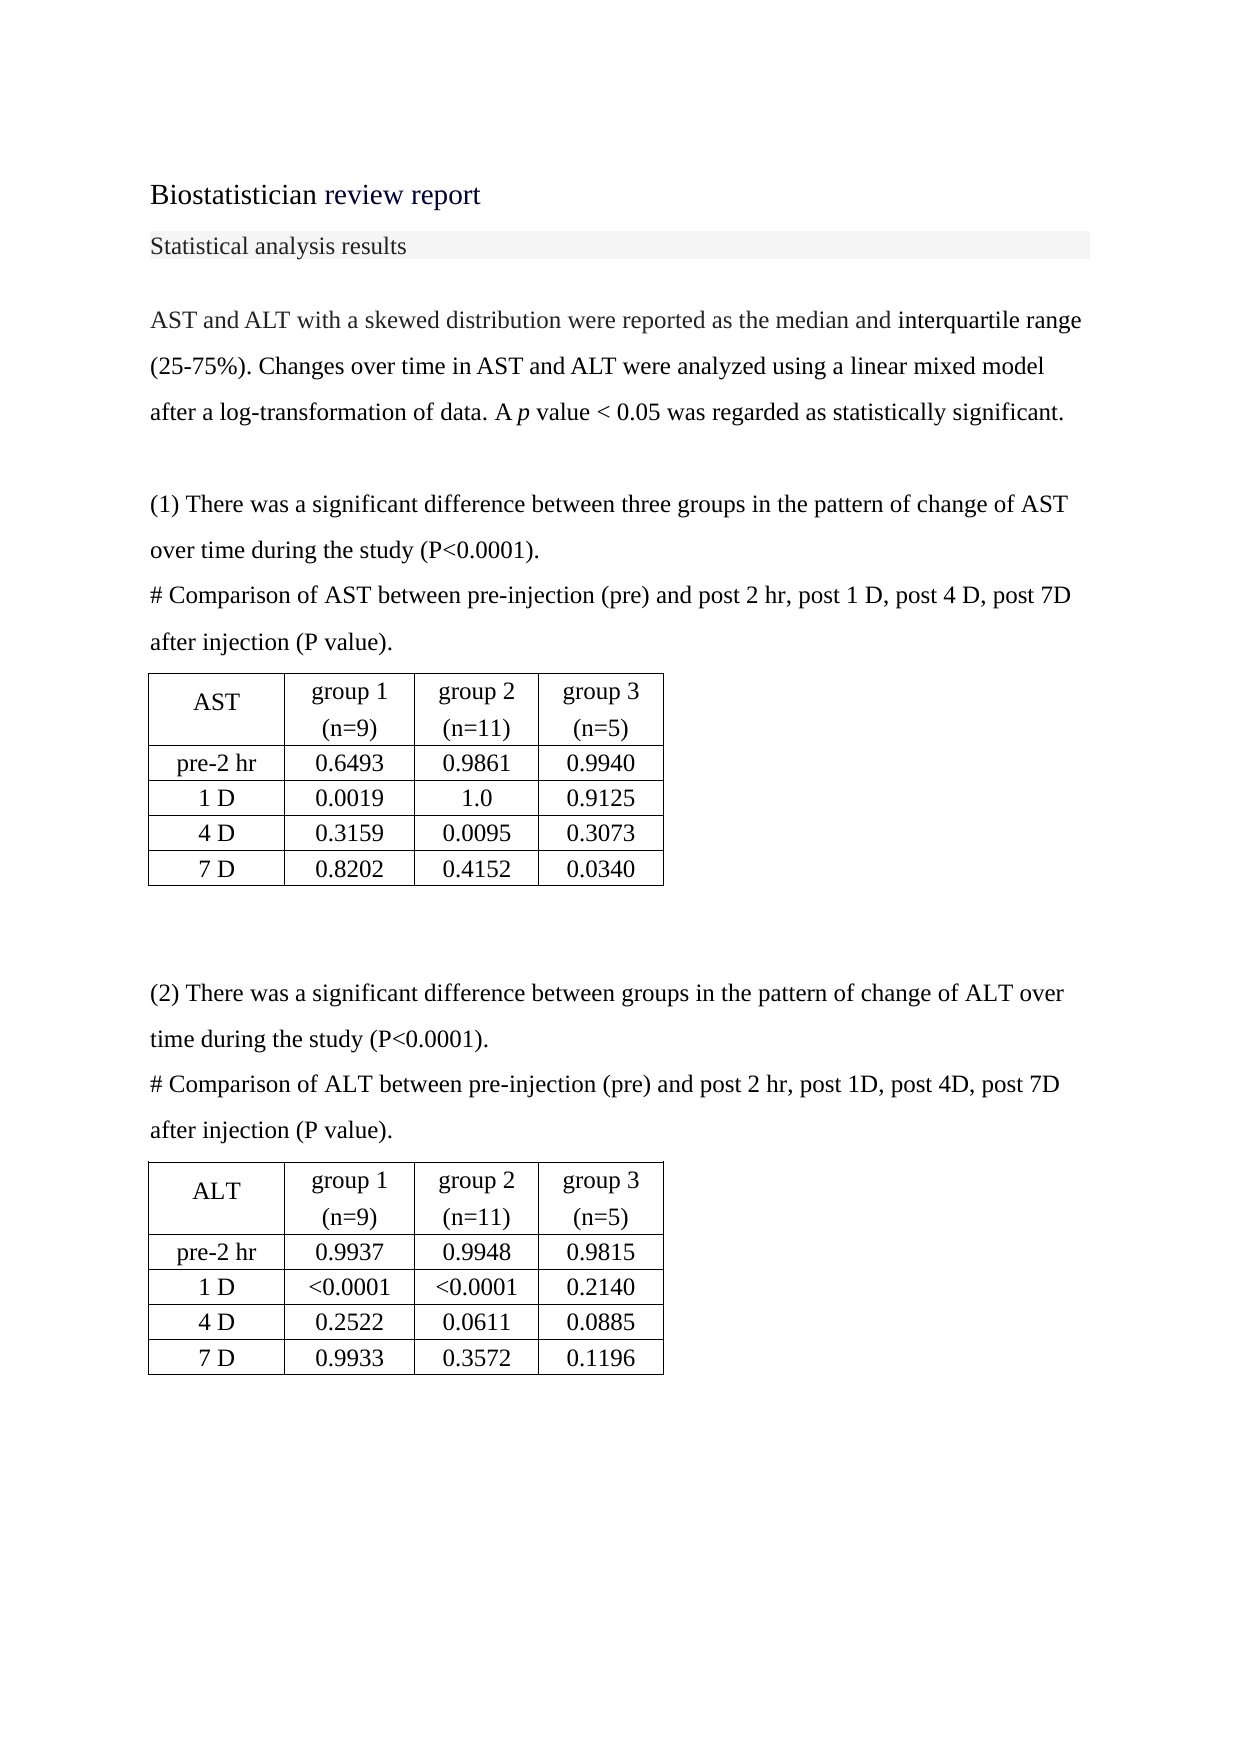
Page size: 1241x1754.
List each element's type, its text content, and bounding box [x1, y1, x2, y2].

table_header ALT [149, 1163, 284, 1234]
table_header group 1 (n=9) [285, 674, 414, 745]
table_header AST [149, 674, 284, 745]
table_cell 0.0611 [415, 1305, 538, 1339]
table_cell 0.9815 [539, 1235, 663, 1269]
table_cell pre-2 hr [149, 746, 284, 780]
table_cell 0.0885 [539, 1305, 663, 1339]
table_cell 4 D [149, 1305, 284, 1339]
table_cell 0.0095 [415, 816, 538, 850]
table_cell pre-2 hr [149, 1235, 284, 1269]
table_cell 0.9933 [285, 1340, 414, 1374]
text AST and ALT with a skewed distribution were reported as the median and interquartile range (25-75%). Changes over time in AST and ALT were analyzed using a linear mixed model after a log-transformation of data. A p value < 0.05 was regarded as statistically significant. [150, 306, 1090, 426]
table_cell 0.4152 [415, 851, 538, 885]
table_header group 2 (n=11) [415, 1163, 538, 1234]
table_cell 0.3073 [539, 816, 663, 850]
text Statistical analysis results [150, 231, 1090, 259]
table_cell 1 D [149, 781, 284, 815]
table_cell 0.8202 [285, 851, 414, 885]
table_header group 3 (n=5) [539, 674, 663, 745]
table_cell 0.6493 [285, 746, 414, 780]
table_header group 2 (n=11) [415, 674, 538, 745]
table_header group 1 (n=9) [285, 1163, 414, 1234]
table_cell 4 D [149, 816, 284, 850]
table_cell 0.9861 [415, 746, 538, 780]
text # Comparison of AST between pre-injection (pre) and post 2 hr, post 1 D, post 4 D, post 7D after injection (P value). [150, 581, 1090, 655]
text (1) There was a significant difference between three groups in the pattern of change of AST over time during the study (P<0.0001). [150, 489, 1090, 563]
table_cell 0.9937 [285, 1235, 414, 1269]
table_cell 1.0 [415, 781, 538, 815]
table_cell 0.9940 [539, 746, 663, 780]
text (2) There was a significant difference between groups in the pattern of change of ALT over time during the study (P<0.0001). [150, 978, 1090, 1052]
table_cell 7 D [149, 1340, 284, 1374]
table_cell 0.1196 [539, 1340, 663, 1374]
text Biostatistician review report [150, 177, 1090, 211]
table_header group 3 (n=5) [539, 1163, 663, 1234]
table_cell 0.2140 [539, 1270, 663, 1304]
table_cell 0.9125 [539, 781, 663, 815]
table_cell 0.3159 [285, 816, 414, 850]
table_cell 0.0019 [285, 781, 414, 815]
table_cell <0.0001 [285, 1270, 414, 1304]
table_cell 1 D [149, 1270, 284, 1304]
table_cell 0.0340 [539, 851, 663, 885]
table_cell 0.3572 [415, 1340, 538, 1374]
text # Comparison of ALT between pre-injection (pre) and post 2 hr, post 1D, post 4D, post 7D after injection (P value). [150, 1069, 1090, 1144]
table_cell <0.0001 [415, 1270, 538, 1304]
table_cell 7 D [149, 851, 284, 885]
table_cell 0.2522 [285, 1305, 414, 1339]
table_cell 0.9948 [415, 1235, 538, 1269]
